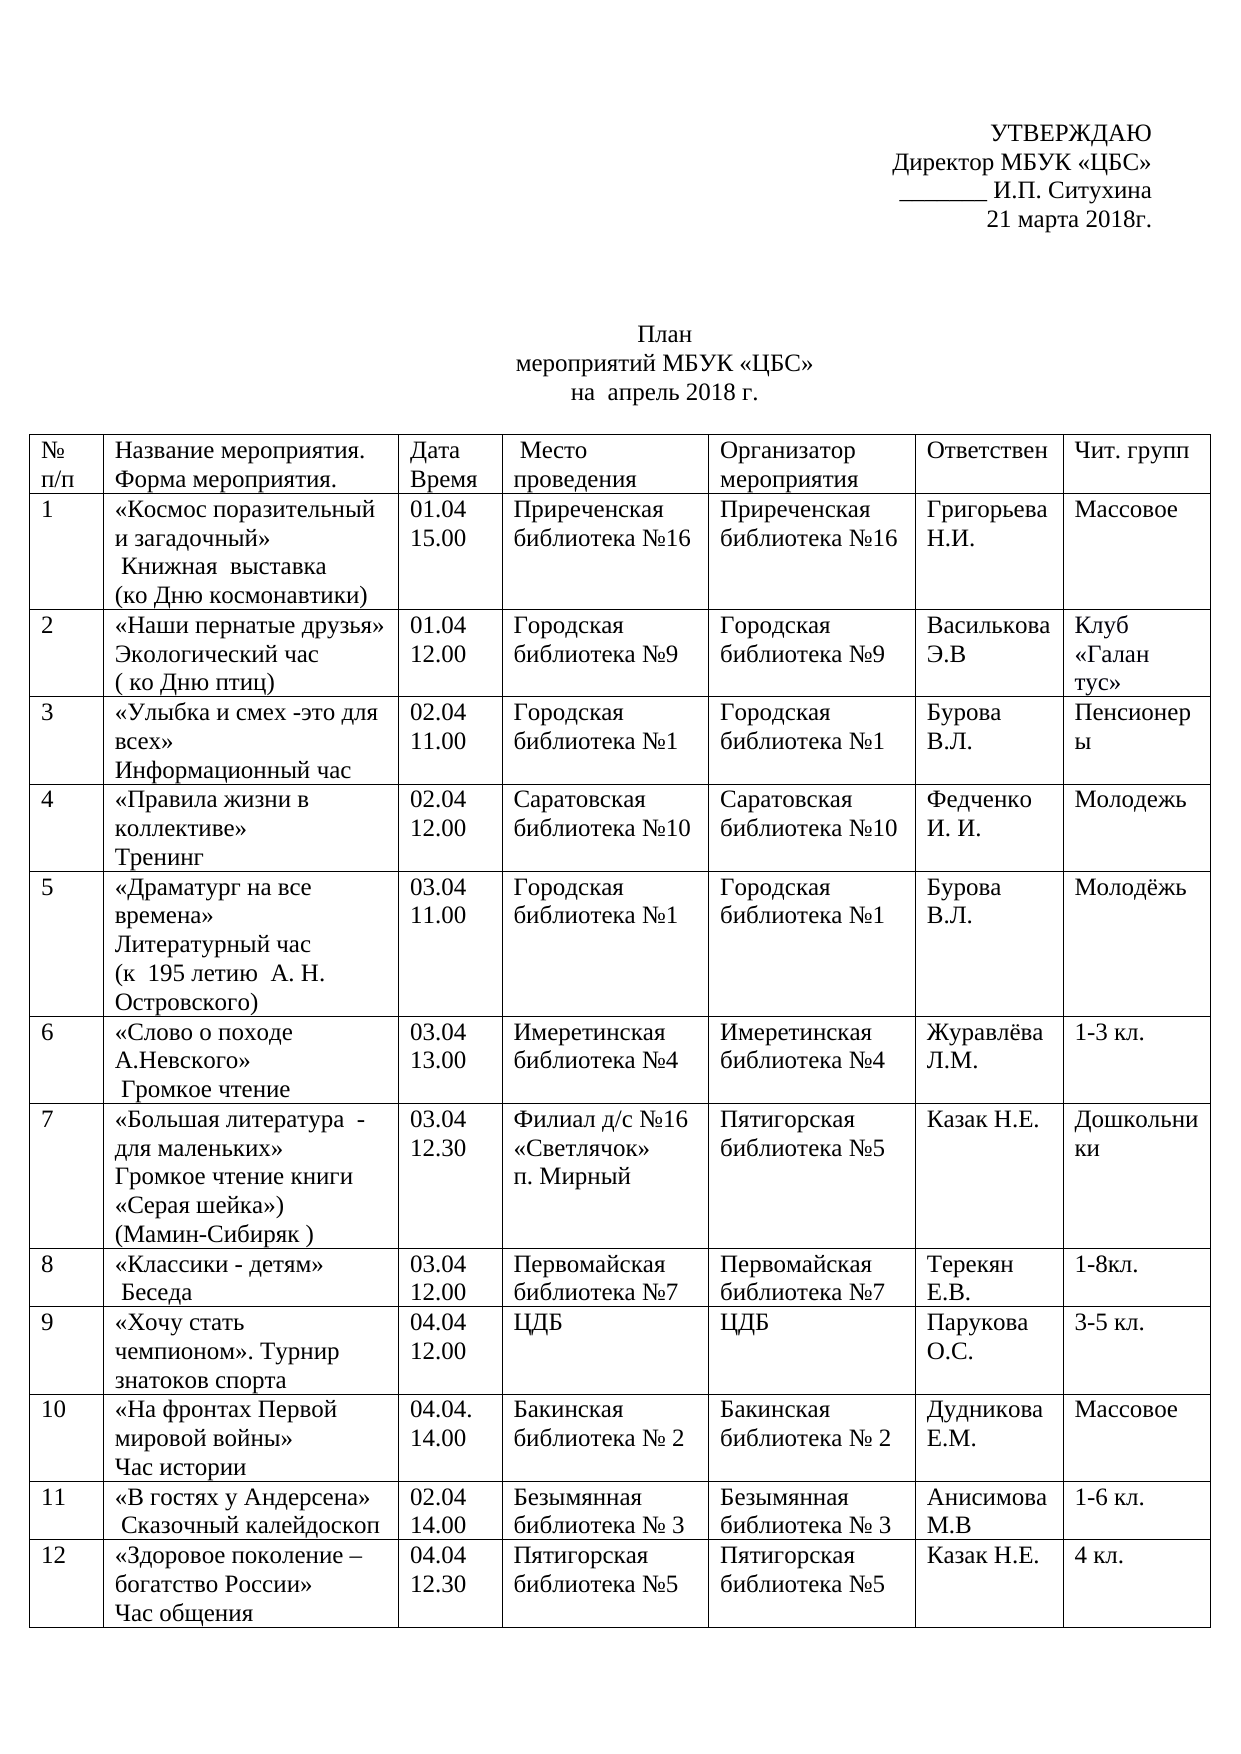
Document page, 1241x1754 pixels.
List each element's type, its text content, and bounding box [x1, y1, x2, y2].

table_cell Дудникова Е.М. [916, 1395, 1063, 1481]
table_cell Безымянная библиотека № 3 [503, 1482, 708, 1539]
table_cell Клуб «Галан тус» [1064, 610, 1210, 696]
table_cell 03.04 13.00 [399, 1017, 502, 1103]
table_cell ЦДБ [503, 1307, 708, 1393]
table_header Название мероприятия. Форма мероприятия. [104, 435, 398, 493]
table_cell «Драматург на все времена» Литературный час (к 195 летию А. Н. Островского) [104, 872, 398, 1016]
table_cell «Космос поразительный и загадочный» Книжная выставка (ко Дню космонавтики) [104, 494, 398, 609]
table_cell «Правила жизни в коллективе» Тренинг [104, 785, 398, 871]
table_cell Парукова О.С. [916, 1307, 1063, 1393]
table_cell Василькова Э.В [916, 610, 1063, 696]
table_cell Городская библиотека №9 [503, 610, 708, 696]
table_cell Первомайская библиотека №7 [503, 1249, 708, 1306]
table_cell «Хочу стать чемпионом». Турнир знатоков спорта [104, 1307, 398, 1393]
table_cell Массовое [1064, 494, 1210, 609]
table_cell 4 кл. [1064, 1540, 1210, 1627]
table_cell 8 [30, 1249, 103, 1306]
table_cell 02.04 14.00 [399, 1482, 502, 1539]
text Директор МБУК «ЦБС» [177, 147, 1152, 176]
table_cell Бакинская библиотека № 2 [503, 1395, 708, 1481]
table_cell 9 [30, 1307, 103, 1393]
table_cell 04.04 12.30 [399, 1540, 502, 1627]
text План [177, 319, 1152, 348]
table_cell 01.04 15.00 [399, 494, 502, 609]
table_cell Саратовская библиотека №10 [503, 785, 708, 871]
table_cell «Классики - детям» Беседа [104, 1249, 398, 1306]
table_cell Имеретинская библиотека №4 [503, 1017, 708, 1103]
table_cell Бакинская библиотека № 2 [709, 1395, 915, 1481]
table_cell «На фронтах Первой мировой войны» Час истории [104, 1395, 398, 1481]
table_cell 04.04 12.00 [399, 1307, 502, 1393]
table_cell Терекян Е.В. [916, 1249, 1063, 1306]
table_cell 6 [30, 1017, 103, 1103]
table_header № п/п [30, 435, 103, 493]
table_cell Молодежь [1064, 785, 1210, 871]
text 21 марта 2018г. [177, 204, 1152, 233]
table_cell 2 [30, 610, 103, 696]
table_cell 5 [30, 872, 103, 1016]
table_cell Григорьева Н.И. [916, 494, 1063, 609]
table_cell Бурова В.Л. [916, 697, 1063, 783]
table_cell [104, 1540, 398, 1627]
text на апрель 2018 г. [177, 377, 1152, 406]
table_cell 1-3 кл. [1064, 1017, 1210, 1103]
table_cell 01.04 12.00 [399, 610, 502, 696]
table_cell Пенсионеры [1064, 697, 1210, 783]
table_cell 02.04 12.00 [399, 785, 502, 871]
table_cell Анисимова М.В [916, 1482, 1063, 1539]
table_header Ответствен [916, 435, 1063, 493]
table_cell Городская библиотека №9 [709, 610, 915, 696]
table_cell Городская библиотека №1 [503, 872, 708, 1016]
table_cell Журавлёва Л.М. [916, 1017, 1063, 1103]
table_cell 12 [30, 1540, 103, 1627]
table_cell 1 [30, 494, 103, 609]
table_cell 3 [30, 697, 103, 783]
table_cell 1-6 кл. [1064, 1482, 1210, 1539]
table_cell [709, 1540, 915, 1627]
table_cell Первомайская библиотека №7 [709, 1249, 915, 1306]
table_cell 10 [30, 1395, 103, 1481]
text _______ И.П. Ситухина [177, 176, 1152, 204]
table_cell 02.04 11.00 [399, 697, 502, 783]
table_cell Филиал д/с №16 «Светлячок» п. Мирный [503, 1104, 708, 1248]
table_cell Городская библиотека №1 [503, 697, 708, 783]
table_header Организатор мероприятия [709, 435, 915, 493]
table_cell «Слово о походе А.Невского» Громкое чтение [104, 1017, 398, 1103]
table_cell Приреченская библиотека №16 [709, 494, 915, 609]
table_cell Бурова В.Л. [916, 872, 1063, 1016]
table_cell Дошкольники [1064, 1104, 1210, 1248]
table_cell 03.04 12.00 [399, 1249, 502, 1306]
table_cell 11 [30, 1482, 103, 1539]
table_cell 7 [30, 1104, 103, 1248]
table_cell Безымянная библиотека № 3 [709, 1482, 915, 1539]
table_cell 04.04. 14.00 [399, 1395, 502, 1481]
table_header Дата Время [399, 435, 502, 493]
table_cell «Наши пернатые друзья» Экологический час ( ко Дню птиц) [104, 610, 398, 696]
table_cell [503, 1540, 708, 1627]
table_cell 03.04 11.00 [399, 872, 502, 1016]
table_cell ЦДБ [709, 1307, 915, 1393]
table_cell 03.04 12.30 [399, 1104, 502, 1248]
table_cell «Большая литература - для маленьких» Громкое чтение книги «Серая шейка») (Мамин-Сибиряк ) [104, 1104, 398, 1248]
table_cell Городская библиотека №1 [709, 697, 915, 783]
table_cell Приреченская библиотека №16 [503, 494, 708, 609]
table_cell 3-5 кл. [1064, 1307, 1210, 1393]
table_cell 1-8кл. [1064, 1249, 1210, 1306]
table_cell Имеретинская библиотека №4 [709, 1017, 915, 1103]
text УТВЕРЖДАЮ [177, 118, 1152, 147]
table_header Чит. групп [1064, 435, 1210, 493]
table_cell Городская библиотека №1 [709, 872, 915, 1016]
table_cell Саратовская библиотека №10 [709, 785, 915, 871]
table_cell 4 [30, 785, 103, 871]
table_cell Массовое [1064, 1395, 1210, 1481]
table_header Место проведения [503, 435, 708, 493]
table_cell Казак Н.Е. [916, 1104, 1063, 1248]
table_cell Пятигорская библиотека №5 [709, 1104, 915, 1248]
text мероприятий МБУК «ЦБС» [177, 348, 1152, 377]
table_cell «В гостях у Андерсена» Сказочный калейдоскоп [104, 1482, 398, 1539]
table_cell «Улыбка и смех -это для всех» Информационный час [104, 697, 398, 783]
table_cell Федченко И. И. [916, 785, 1063, 871]
table_cell Казак Н.Е. [916, 1540, 1063, 1627]
table_cell Молодёжь [1064, 872, 1210, 1016]
